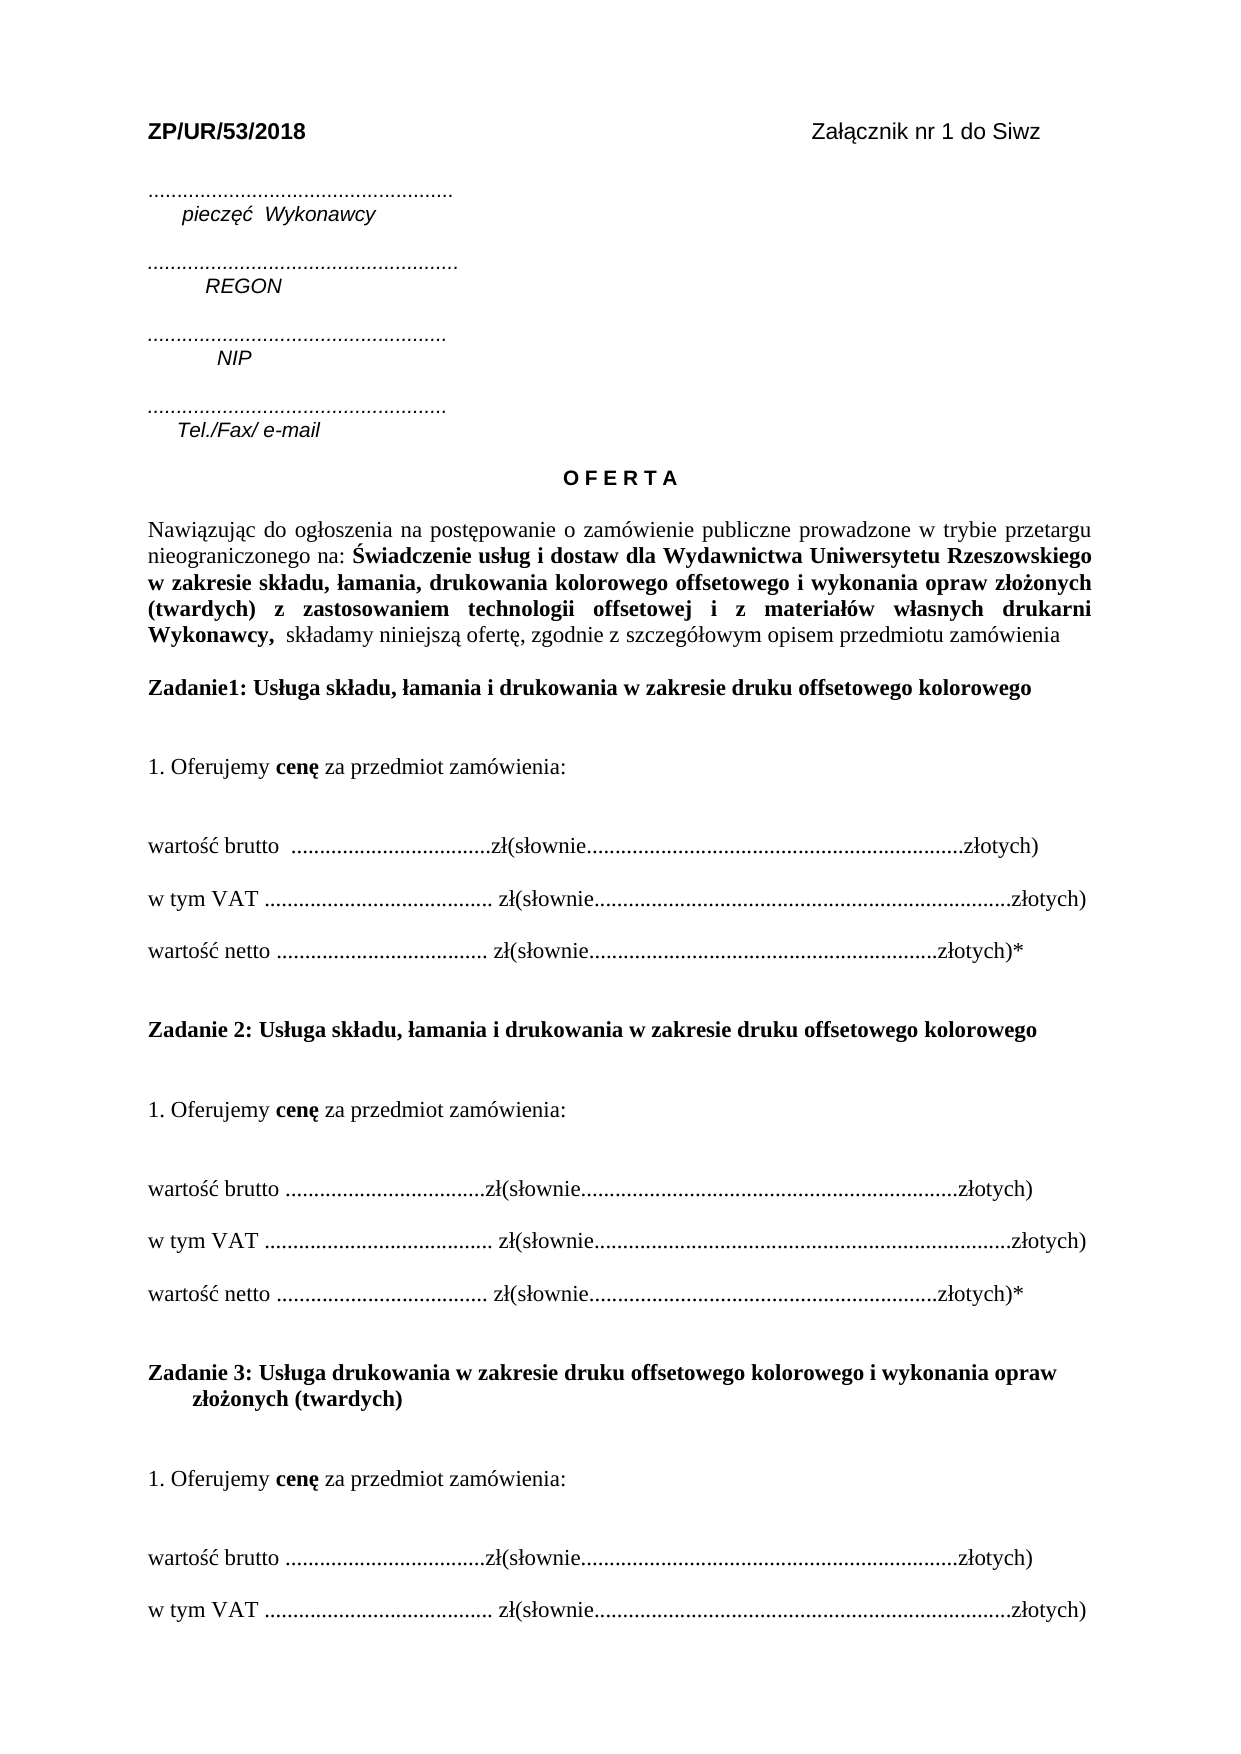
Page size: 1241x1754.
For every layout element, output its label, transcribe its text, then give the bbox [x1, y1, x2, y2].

text Zadanie1: Usługa składu, łamania i drukowania w zakresie druku offsetowego kolorowego [148, 674, 1092, 700]
text wartość netto ..................................... zł(słownie.............................................................złotych)* [148, 937, 1092, 964]
text NIP [148, 346, 1092, 370]
text ZP/UR/53/2018 Załącznik nr 1 do Siwz [148, 118, 1092, 144]
text .................................................... [148, 394, 1092, 418]
text REGON [148, 274, 1092, 298]
text .................................................... [148, 322, 1092, 346]
text Zadanie 2: Usługa składu, łamania i drukowania w zakresie druku offsetowego kolorowego [148, 1017, 1092, 1043]
text Zadanie 3: Usługa drukowania w zakresie druku offsetowego kolorowego i wykonania opraw złożonych (twardych) [148, 1359, 1092, 1412]
text Nawiązując do ogłoszenia na postępowanie o zamówienie publiczne prowadzone w trybie przetargu nieograniczonego na: Świadczenie usług i dostaw dla Wydawnictwa Uniwersytetu Rzeszowskiego w zakresie składu, łamania, drukowania kolorowego offsetowego i wykonania opraw złożonych (twardych) z zastosowaniem technologii offsetowej i z materiałów własnych drukarni Wykonawcy, składamy niniejszą ofertę, zgodnie z szczegółowym opisem przedmiotu zamówienia [148, 516, 1092, 648]
text wartość brutto ...................................zł(słownie..................................................................złotych) [148, 1175, 1092, 1201]
text wartość brutto ...................................zł(słownie..................................................................złotych) [148, 832, 1092, 858]
text wartość netto ..................................... zł(słownie.............................................................złotych)* [148, 1280, 1092, 1306]
text 1. Oferujemy cenę za przedmiot zamówienia: [148, 1096, 1092, 1122]
text w tym VAT ........................................ zł(słownie.........................................................................złotych) [148, 885, 1092, 911]
text O F E R T A [148, 466, 1092, 489]
text ..................................................... [148, 178, 1092, 202]
text 1. Oferujemy cenę za przedmiot zamówienia: [148, 753, 1092, 779]
text ...................................................... [148, 250, 1092, 274]
text w tym VAT ........................................ zł(słownie.........................................................................złotych) [148, 1596, 1092, 1623]
text wartość brutto ...................................zł(słownie..................................................................złotych) [148, 1544, 1092, 1570]
text 1. Oferujemy cenę za przedmiot zamówienia: [148, 1464, 1092, 1491]
text w tym VAT ........................................ zł(słownie.........................................................................złotych) [148, 1227, 1092, 1254]
text Tel./Fax/ e-mail [148, 418, 1092, 442]
text pieczęć Wykonawcy [148, 202, 1092, 226]
